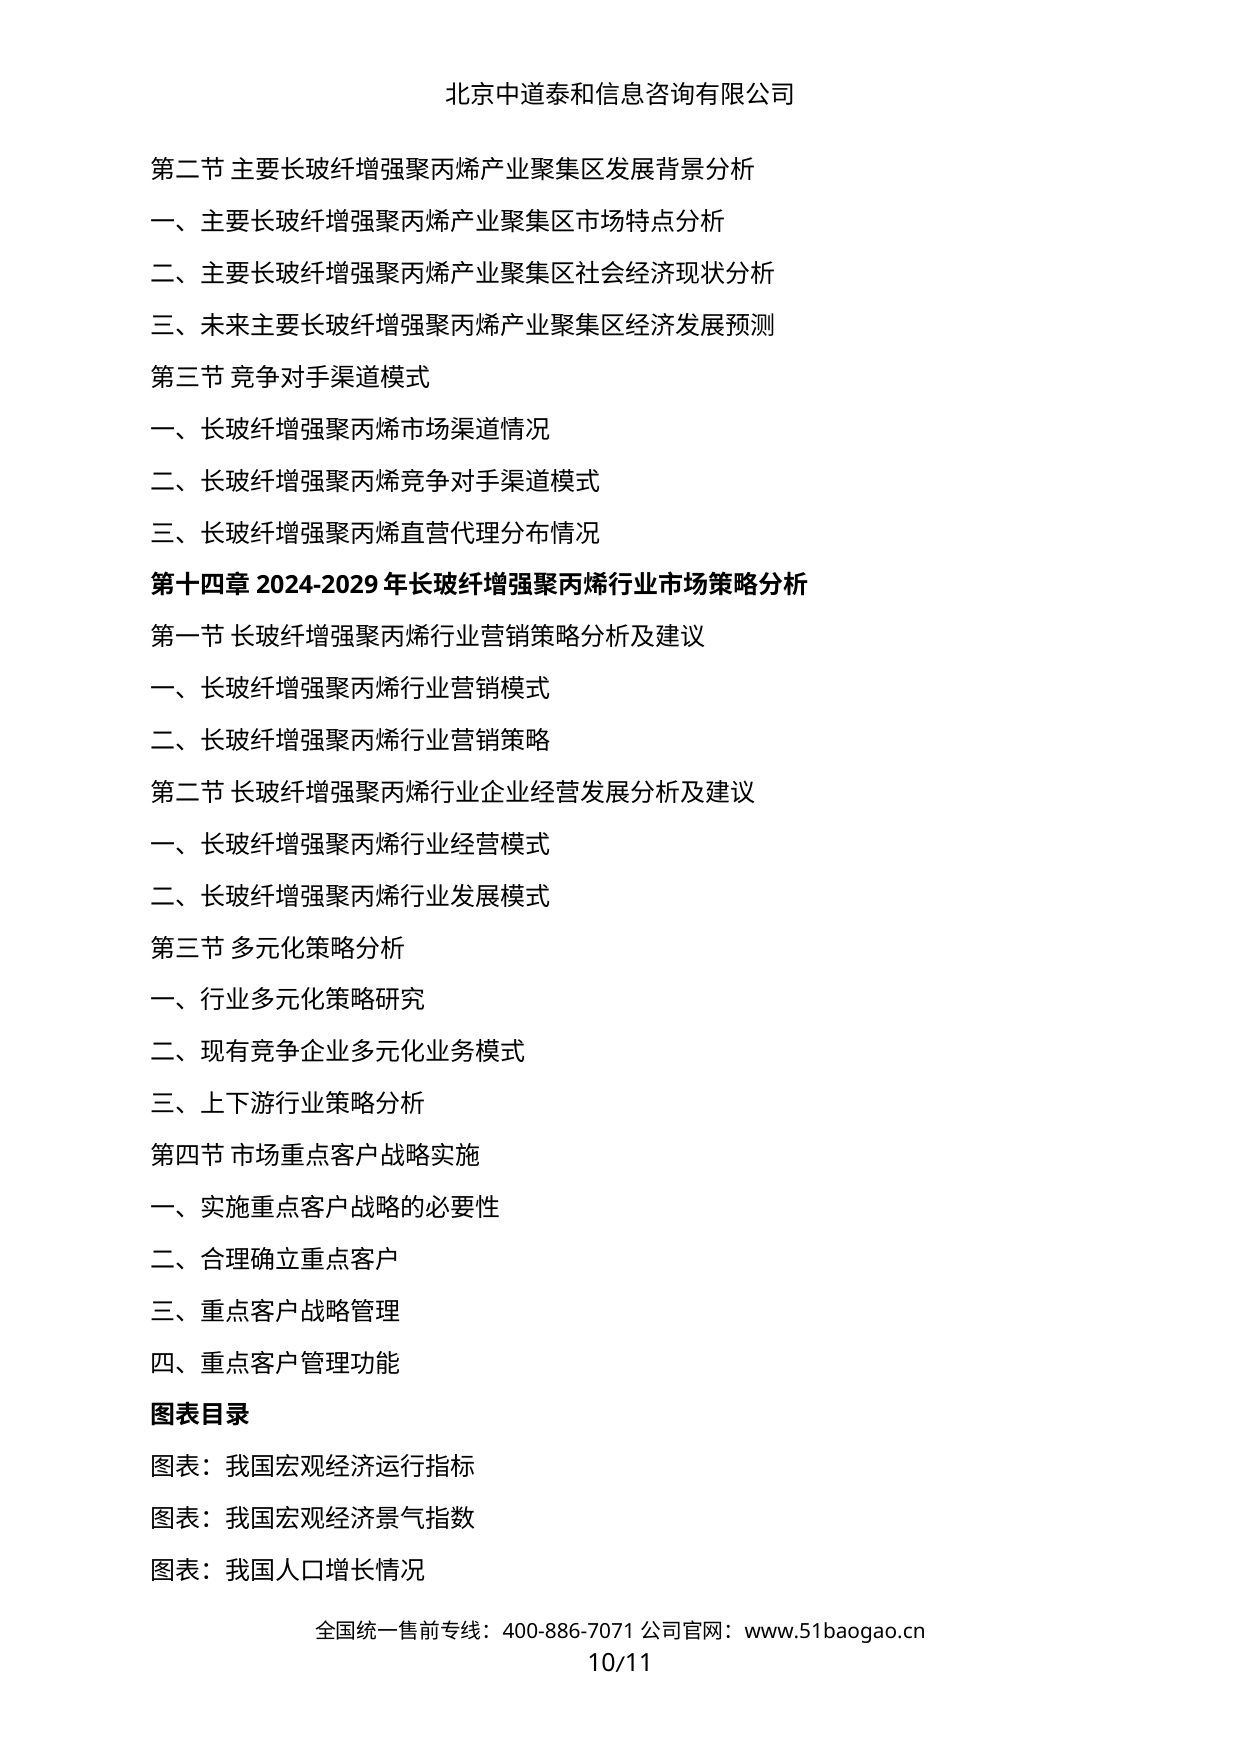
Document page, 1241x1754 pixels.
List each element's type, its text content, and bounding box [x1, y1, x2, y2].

text 图表目录 [150, 1395, 1090, 1431]
text 第二节 主要长玻纤增强聚丙烯产业聚集区发展背景分析 [150, 150, 1090, 186]
text 二、现有竞争企业多元化业务模式 [150, 1032, 1090, 1068]
text 图表：我国人口增长情况 [150, 1551, 1090, 1587]
text 二、主要长玻纤增强聚丙烯产业聚集区社会经济现状分析 [150, 254, 1090, 290]
text 四、重点客户管理功能 [150, 1343, 1090, 1379]
text 第四节 市场重点客户战略实施 [150, 1136, 1090, 1172]
text 二、长玻纤增强聚丙烯行业营销策略 [150, 721, 1090, 757]
text 三、未来主要长玻纤增强聚丙烯产业聚集区经济发展预测 [150, 306, 1090, 342]
text 二、长玻纤增强聚丙烯行业发展模式 [150, 876, 1090, 912]
text 一、主要长玻纤增强聚丙烯产业聚集区市场特点分析 [150, 202, 1090, 238]
text 三、上下游行业策略分析 [150, 1084, 1090, 1120]
text 一、行业多元化策略研究 [150, 980, 1090, 1016]
text 第十四章 2024-2029年长玻纤增强聚丙烯行业市场策略分析 [150, 565, 1090, 601]
text 第三节 多元化策略分析 [150, 928, 1090, 964]
text 第一节 长玻纤增强聚丙烯行业营销策略分析及建议 [150, 617, 1090, 653]
text 一、长玻纤增强聚丙烯行业经营模式 [150, 824, 1090, 861]
text 图表：我国宏观经济运行指标 [150, 1447, 1090, 1483]
text 二、长玻纤增强聚丙烯竞争对手渠道模式 [150, 461, 1090, 497]
text 一、实施重点客户战略的必要性 [150, 1187, 1090, 1224]
text 三、长玻纤增强聚丙烯直营代理分布情况 [150, 513, 1090, 549]
text 一、长玻纤增强聚丙烯市场渠道情况 [150, 409, 1090, 446]
text 一、长玻纤增强聚丙烯行业营销模式 [150, 669, 1090, 705]
text 三、重点客户战略管理 [150, 1291, 1090, 1327]
text 图表：我国宏观经济景气指数 [150, 1499, 1090, 1535]
text 第三节 竞争对手渠道模式 [150, 357, 1090, 394]
text 二、合理确立重点客户 [150, 1239, 1090, 1276]
text 第二节 长玻纤增强聚丙烯行业企业经营发展分析及建议 [150, 772, 1090, 809]
